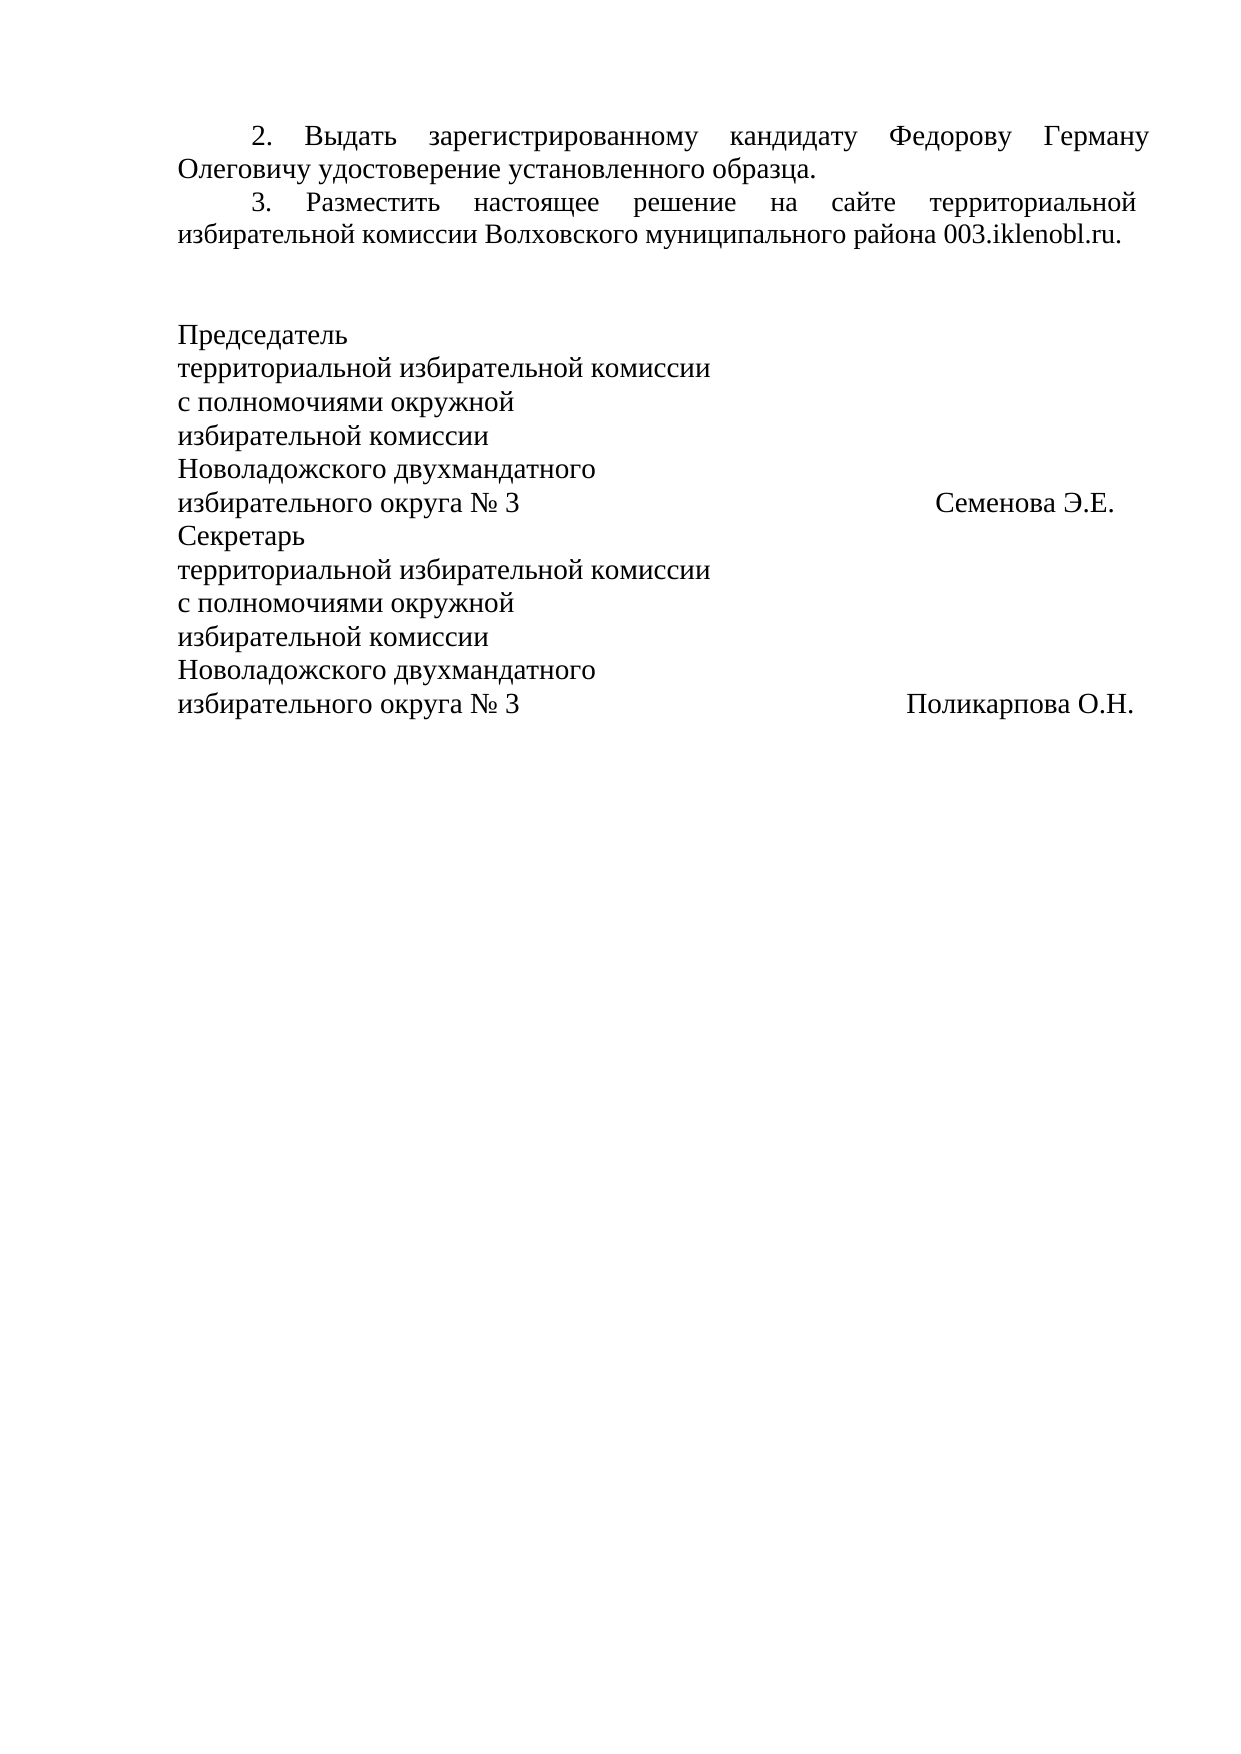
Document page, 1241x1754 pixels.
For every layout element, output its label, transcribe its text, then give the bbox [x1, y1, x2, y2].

text территориальной избирательной комиссии [177, 552, 1150, 585]
text Новоладожского двухмандатного [177, 652, 1150, 686]
text Новоладожского двухмандатного [177, 451, 1150, 485]
text 2. Выдать зарегистрированному кандидату Федорову Герману Олеговичу удостоверение установленного образца. [177, 118, 1150, 185]
text Секретарь [177, 518, 1150, 552]
text с полномочиями окружной [177, 585, 1150, 619]
text избирательного округа № 3 Семенова Э.Е. [177, 485, 1150, 518]
text 3. Разместить настоящее решение на сайте территориальной избирательной комиссии Волховского муниципального района 003.iklenobl.ru. [177, 185, 1137, 250]
text избирательного округа № 3 Поликарпова О.Н. [177, 686, 1150, 719]
text избирательной комиссии [177, 418, 1150, 451]
text с полномочиями окружной [177, 384, 1150, 418]
text избирательной комиссии [177, 619, 1150, 652]
text Председатель [177, 317, 1150, 351]
text территориальной избирательной комиссии [177, 351, 1150, 384]
